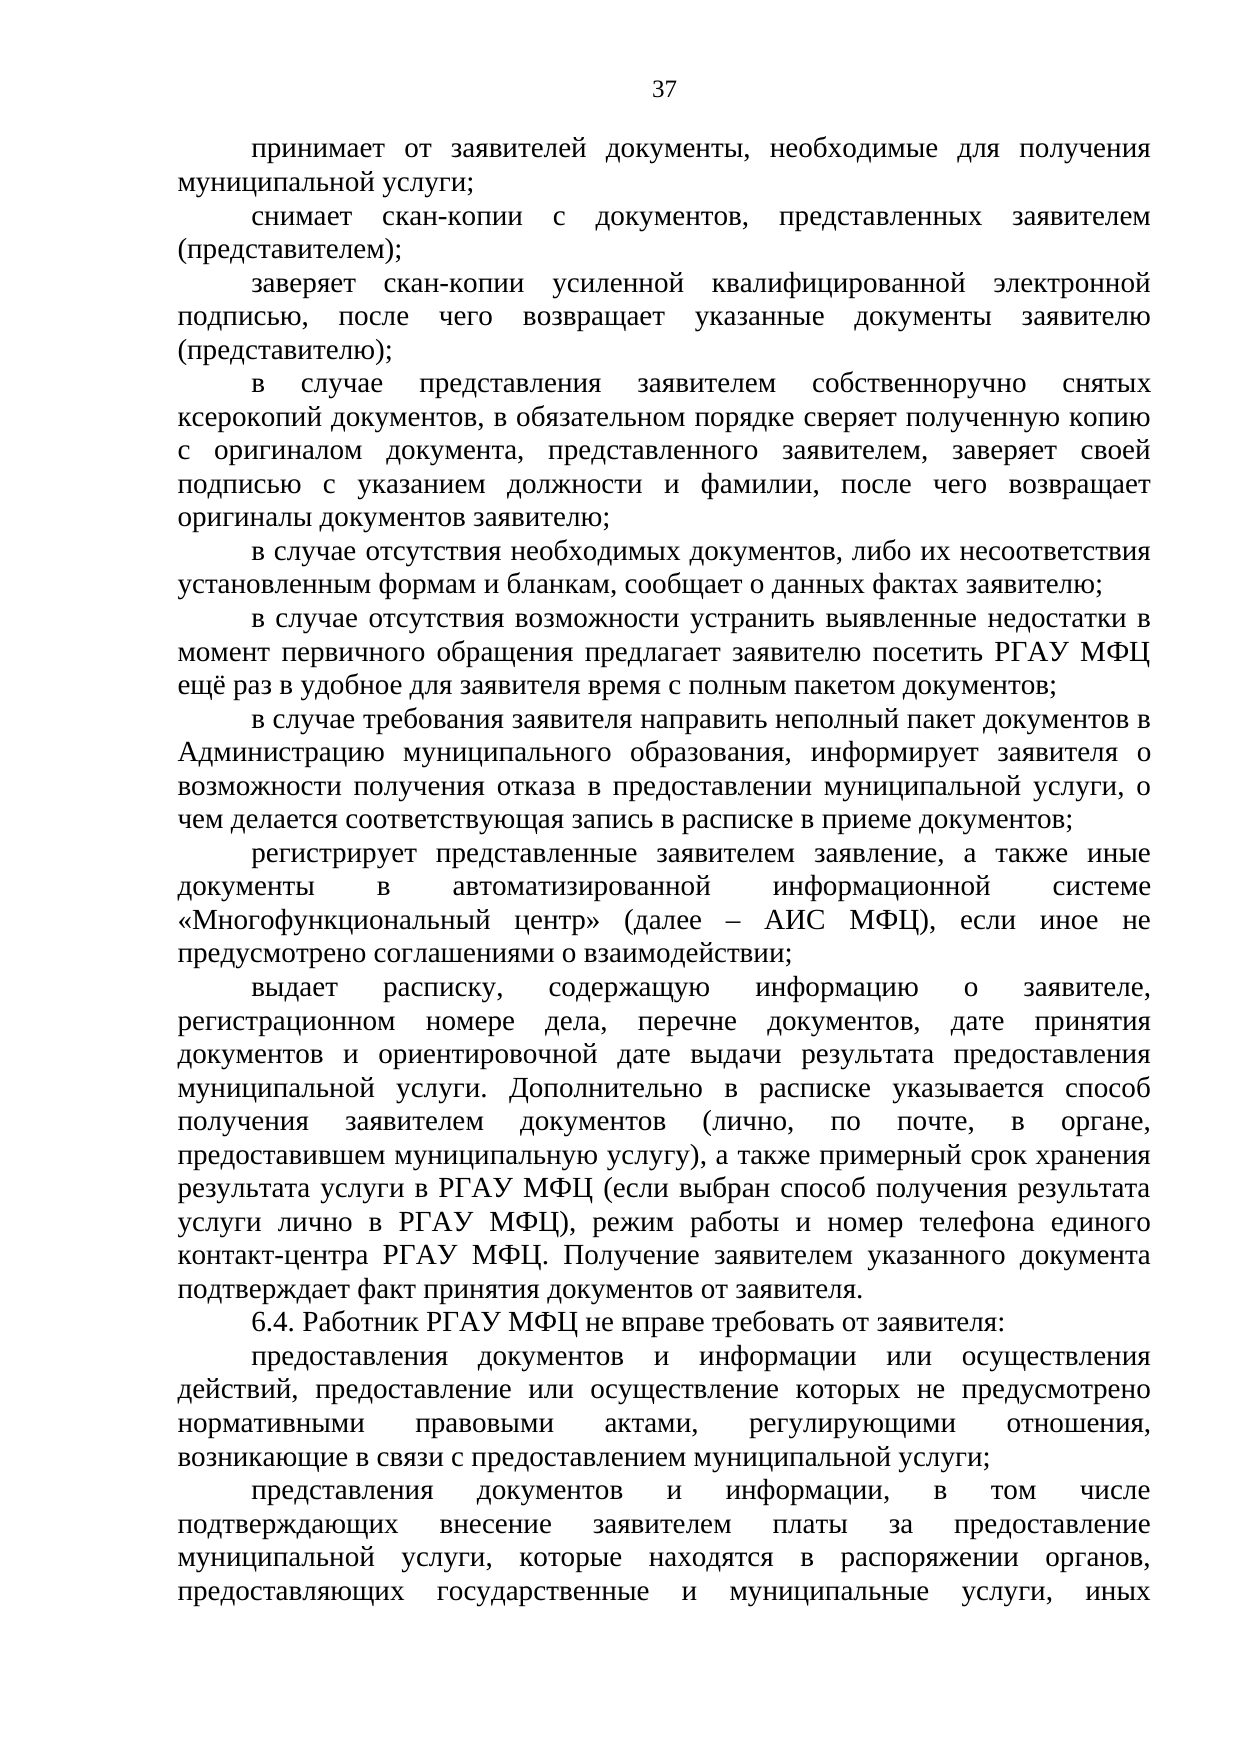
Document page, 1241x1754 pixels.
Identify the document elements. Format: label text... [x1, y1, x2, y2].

text регистрирует представленные заявителем заявление, а также иные документы в автоматизированной информационной системе «Многофункциональный центр» (далее – АИС МФЦ), если иное не предусмотрено соглашениями о взаимодействии; [177, 835, 1152, 969]
text в случае представления заявителем собственноручно снятых ксерокопий документов, в обязательном порядке сверяет полученную копию с оригиналом документа, представленного заявителем, заверяет своей подписью с указанием должности и фамилии, после чего возвращает оригиналы документов заявителю; [177, 365, 1152, 533]
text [177, 1472, 1152, 1606]
text в случае требования заявителя направить неполный пакет документов в Администрацию муниципального образования, информирует заявителя о возможности получения отказа в предоставлении муниципальной услуги, о чем делается соответствующая запись в расписке в приеме документов; [177, 701, 1152, 835]
text в случае отсутствия необходимых документов, либо их несоответствия установленным формам и бланкам, сообщает о данных фактах заявителю; [177, 533, 1152, 600]
text 6.4. Работник РГАУ МФЦ не вправе требовать от заявителя: [177, 1304, 1152, 1338]
text принимает от заявителей документы, необходимые для получения муниципальной услуги; [177, 131, 1152, 198]
text предоставления документов и информации или осуществления действий, предоставление или осуществление которых не предусмотрено нормативными правовыми актами, регулирующими отношения, возникающие в связи с предоставлением муниципальной услуги; [177, 1338, 1152, 1472]
text в случае отсутствия возможности устранить выявленные недостатки в момент первичного обращения предлагает заявителю посетить РГАУ МФЦ ещё раз в удобное для заявителя время с полным пакетом документов; [177, 600, 1152, 701]
text снимает скан-копии с документов, представленных заявителем (представителем); [177, 198, 1152, 265]
text заверяет скан-копии усиленной квалифицированной электронной подписью, после чего возвращает указанные документы заявителю (представителю); [177, 265, 1152, 365]
text выдает расписку, содержащую информацию о заявителе, регистрационном номере дела, перечне документов, дате принятия документов и ориентировочной дате выдачи результата предоставления муниципальной услуги. Дополнительно в расписке указывается способ получения заявителем документов (лично, по почте, в органе, предоставившем муниципальную услугу), а также примерный срок хранения результата услуги в РГАУ МФЦ (если выбран способ получения результата услуги лично в РГАУ МФЦ), режим работы и номер телефона единого контакт-центра РГАУ МФЦ. Получение заявителем указанного документа подтверждает факт принятия документов от заявителя. [177, 969, 1152, 1304]
